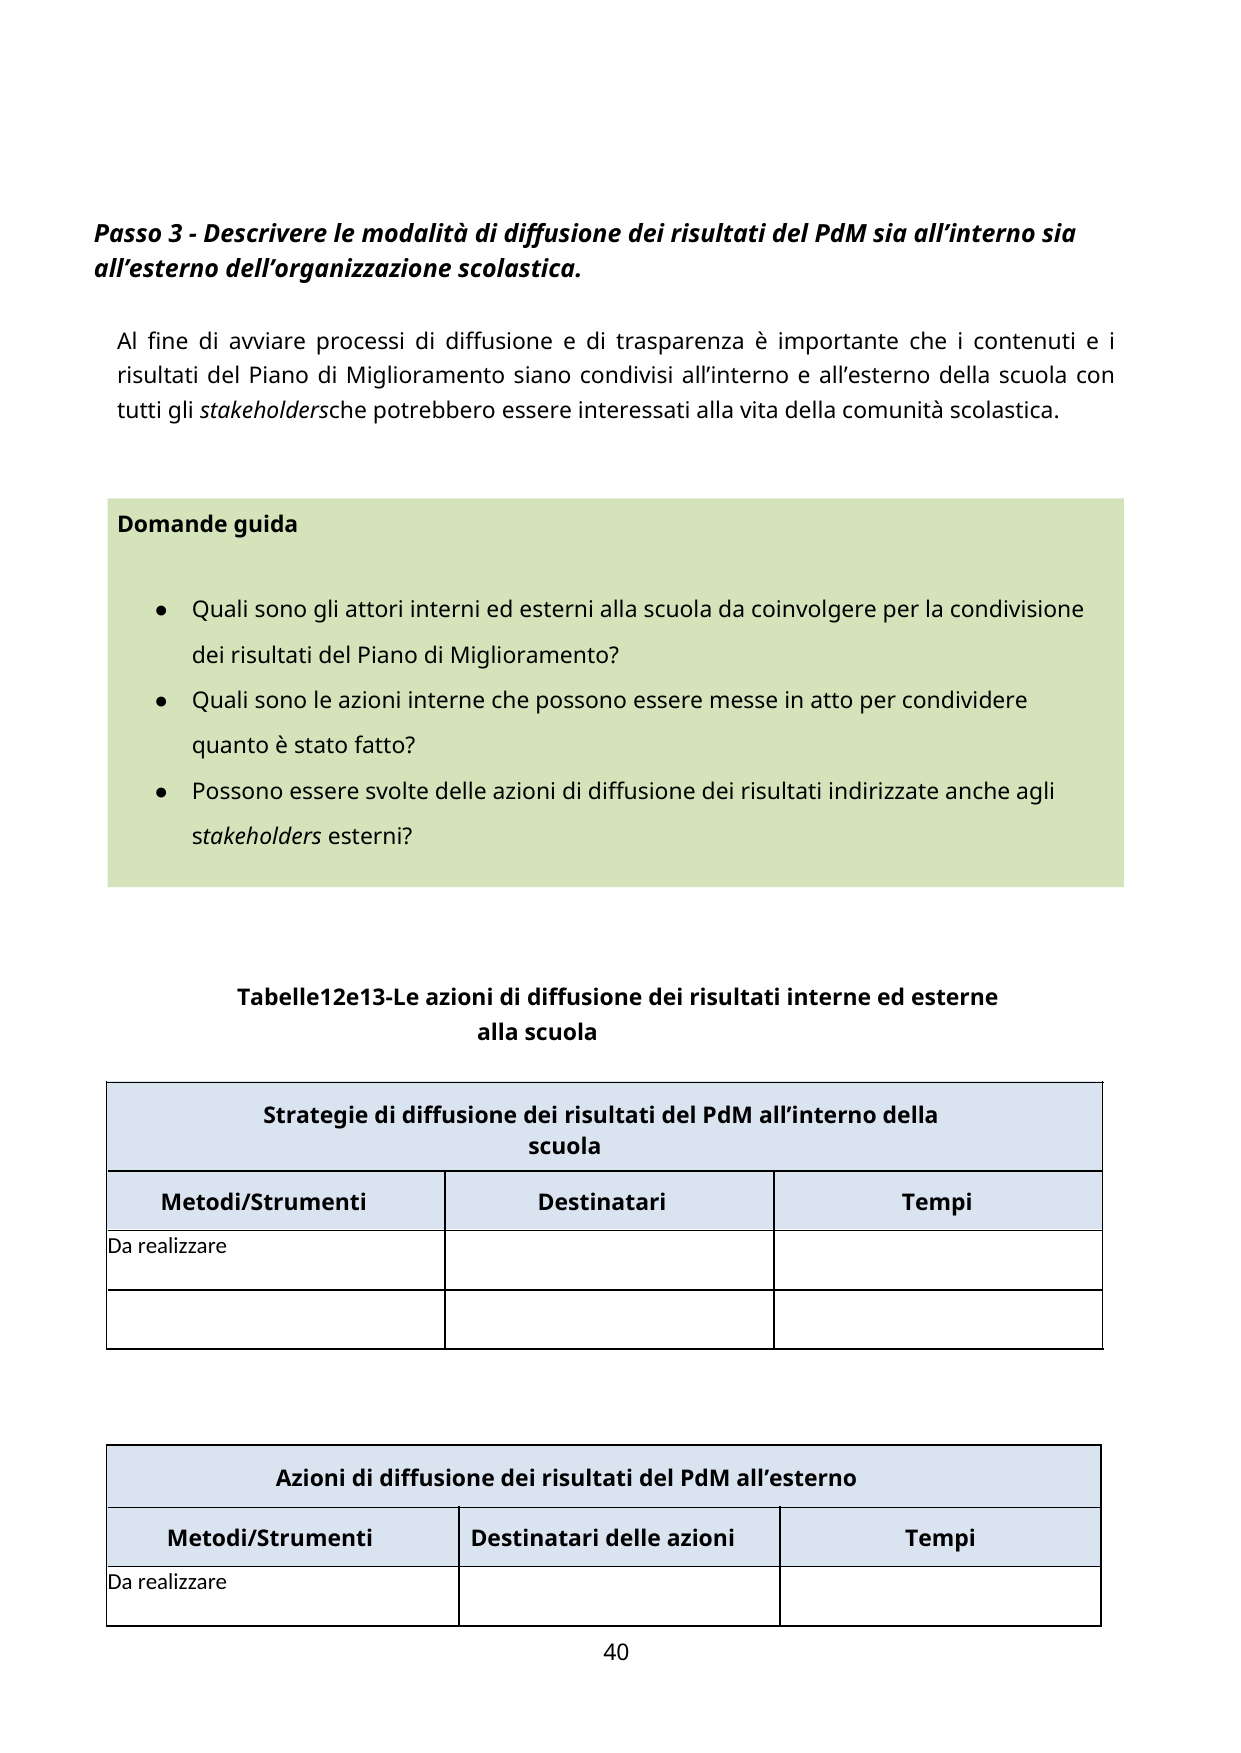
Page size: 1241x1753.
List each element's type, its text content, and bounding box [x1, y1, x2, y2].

table_cell Destinatari delle azioni [460, 1508, 779, 1566]
table_header Strategie di diffusione dei risultati del PdM all’interno della scuola [107, 1083, 1102, 1170]
table_header Azioni di diffusione dei risultati del PdM all’esterno [107, 1446, 1100, 1506]
table_cell Tempi [775, 1172, 1102, 1229]
table_cell Metodi/Strumenti [107, 1171, 444, 1229]
table_cell [460, 1567, 779, 1625]
table_cell Destinatari [446, 1172, 773, 1229]
table_cell [446, 1291, 773, 1348]
table_cell Metodi/Strumenti [107, 1508, 458, 1566]
table_cell Da realizzare [107, 1567, 458, 1625]
subtitle Passo 3 - Descrivere le modalità di diffusione dei risultati del PdM sia all’interno sia all’esterno dell’organizzazione scolastica. [94, 216, 1136, 284]
text Al fine di avviare processi di diffusione e di trasparenza è importante che i contenuti e i risultati del Piano di Miglioramento siano condivisi all’interno e all’esterno della scuola con tutti gli stakeholdersche potrebbero essere interessati alla vita della comunità scolastica. [117, 324, 1116, 425]
text Tabelle12e13-Le azioni di diffusione dei risultati interne ed esterne alla scuola [237, 981, 1022, 1047]
table_cell Tempi [781, 1508, 1100, 1566]
table_cell Da realizzare [107, 1231, 444, 1289]
table_cell [446, 1231, 773, 1289]
table_cell [781, 1567, 1100, 1625]
table_cell [775, 1231, 1102, 1289]
table_cell [775, 1291, 1102, 1348]
table_cell [107, 1290, 444, 1348]
